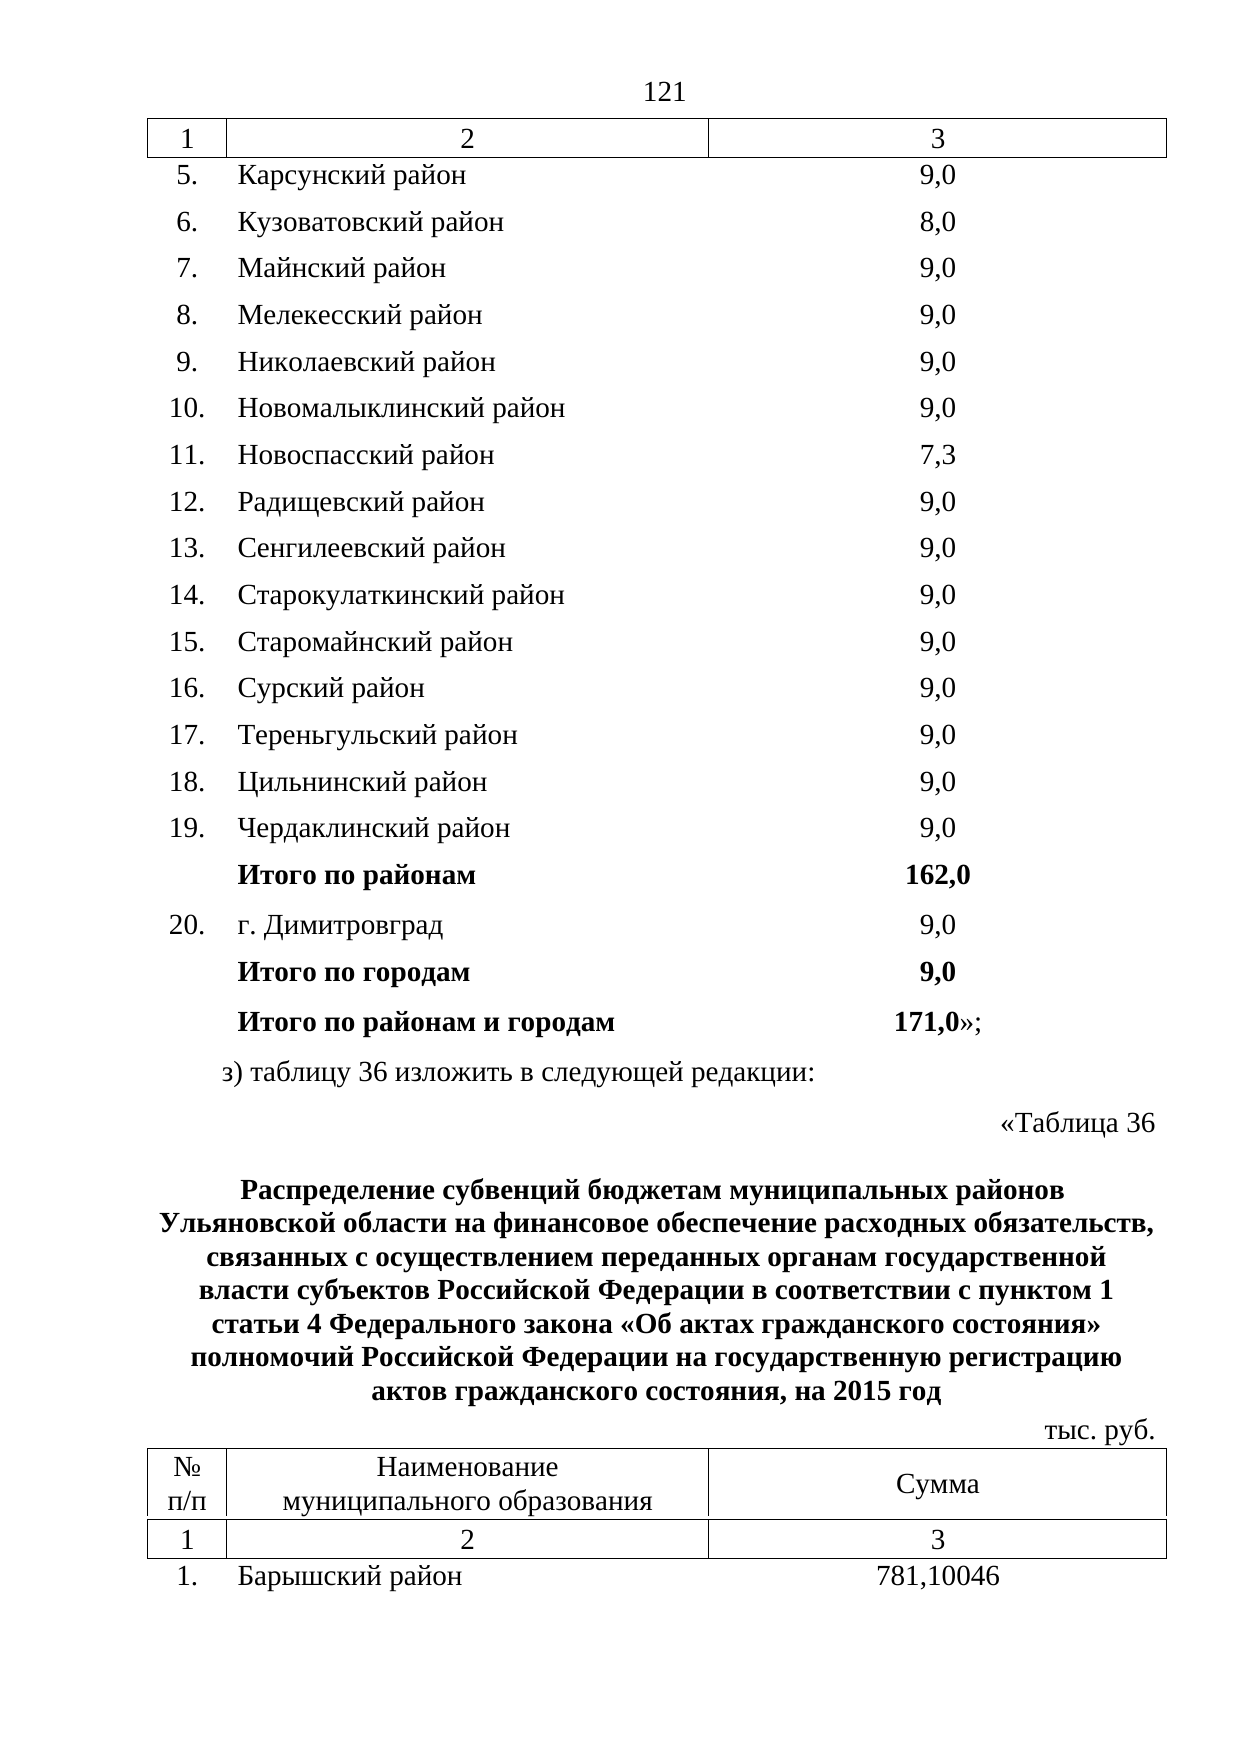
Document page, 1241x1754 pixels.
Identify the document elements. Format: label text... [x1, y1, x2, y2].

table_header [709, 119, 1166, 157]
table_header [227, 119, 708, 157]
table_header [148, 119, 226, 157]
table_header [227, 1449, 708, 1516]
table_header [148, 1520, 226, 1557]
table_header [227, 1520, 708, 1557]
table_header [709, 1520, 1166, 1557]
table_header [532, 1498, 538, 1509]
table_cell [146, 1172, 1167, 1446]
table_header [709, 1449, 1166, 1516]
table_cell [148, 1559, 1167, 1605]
text з) таблицу 36 изложить в следующей редакции: [148, 1054, 1181, 1088]
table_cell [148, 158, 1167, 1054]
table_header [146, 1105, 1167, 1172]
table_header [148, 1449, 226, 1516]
